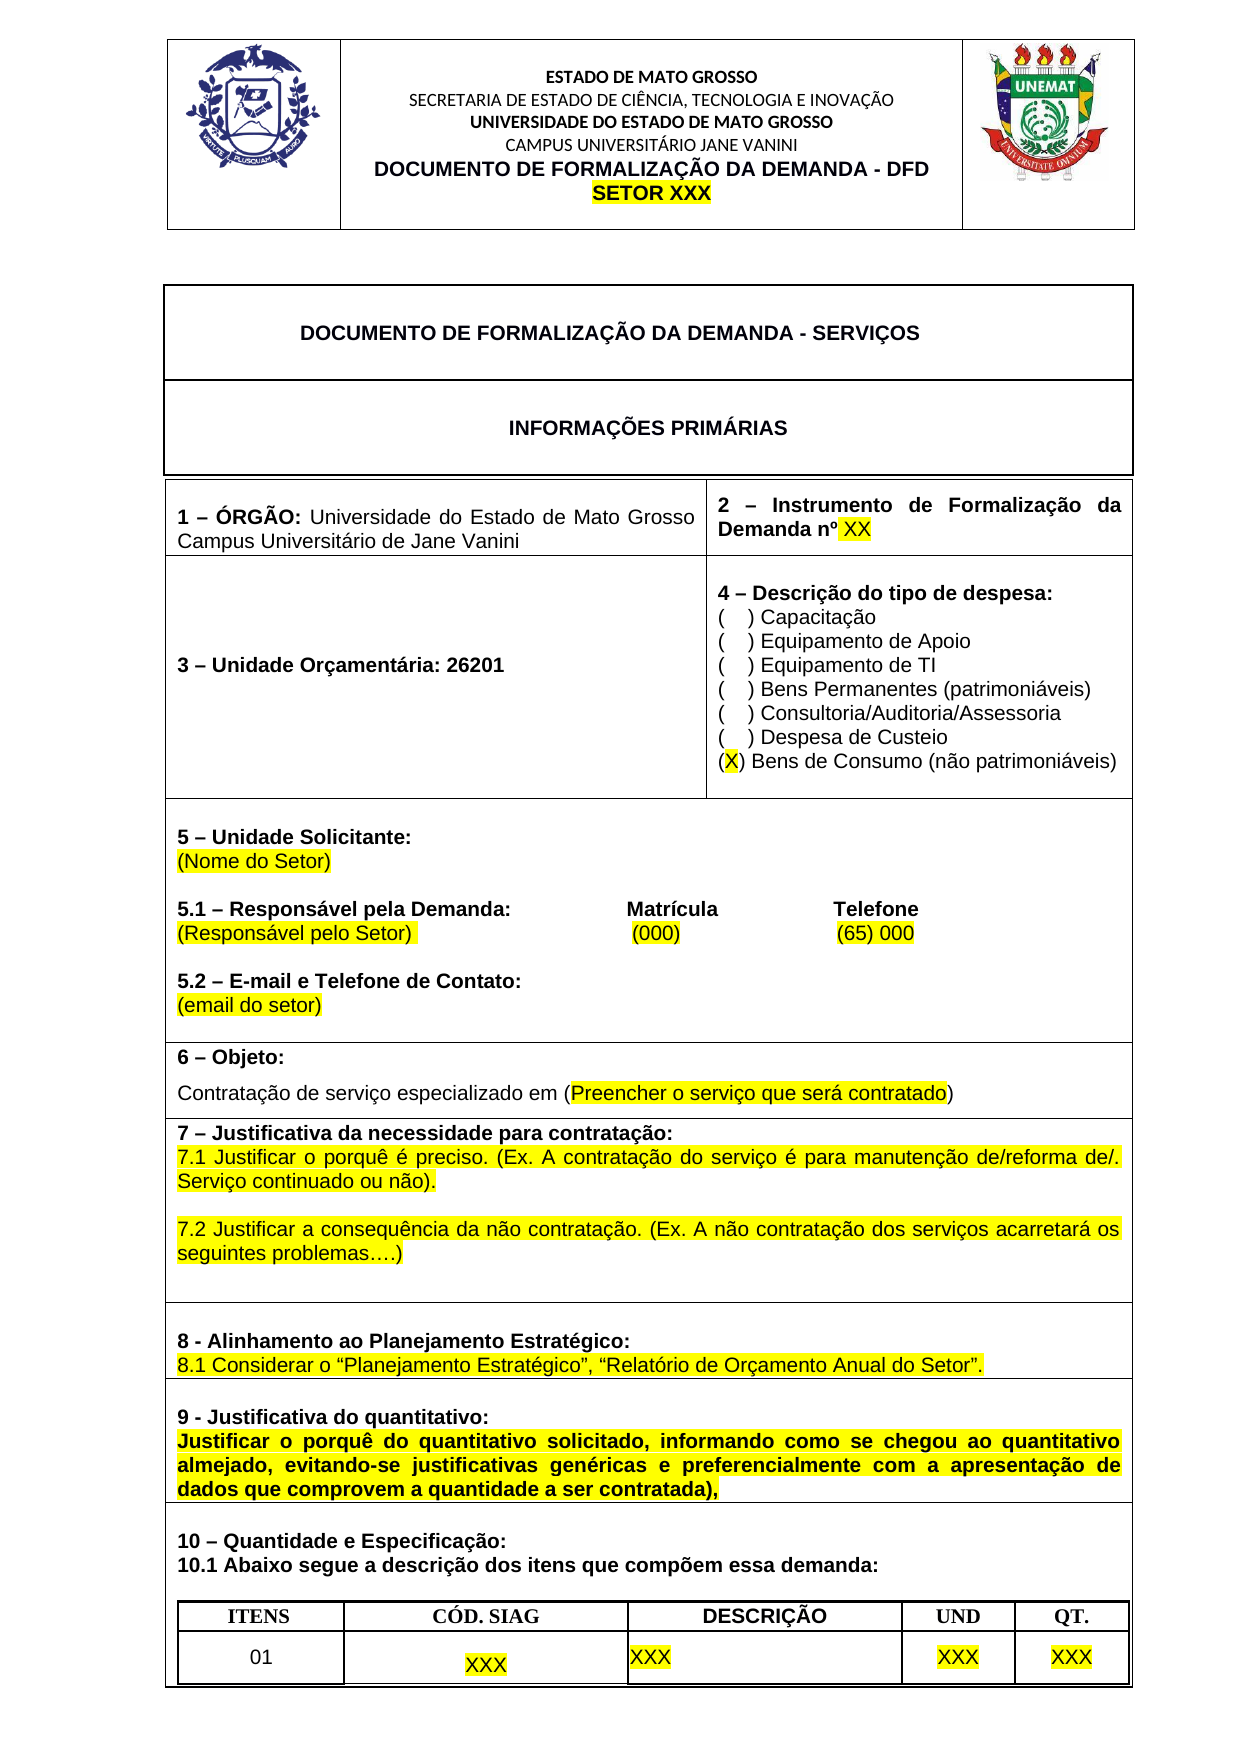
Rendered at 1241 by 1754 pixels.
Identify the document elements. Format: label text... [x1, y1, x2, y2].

table_cell 5 – Unidade Solicitante: (Nome do Setor) 5.1 – Responsável pela Demanda: Matrícula Telefone (Responsável pelo Setor) (000) (65) 000 5.2 – E-mail e Telefone de Contato: (email do setor) [166, 799, 1132, 1042]
table_header 2 – Instrumento de Formalização da Demanda nº XX [707, 480, 1132, 554]
table_cell 9 - Justificativa do quantitativo: Justificar o porquê do quantitativo solicitado, informando como se chegou ao quantitativo almejado, evitando-se justificativas genéricas e preferencialmente com a apresentação de dados que comprovem a quantidade a ser contratada), [166, 1379, 1132, 1502]
table_header 1 – ÓRGÃO: Universidade do Estado de Mato Grosso Campus Universitário de Jane Vanini [166, 480, 706, 554]
picture [177, 40, 329, 174]
picture [980, 43, 1109, 181]
table_cell 3 – Unidade Orçamentária: 26201 [166, 556, 706, 798]
table_cell 7 – Justificativa da necessidade para contratação: 7.1 Justificar o porquê é preciso. (Ex. A contratação do serviço é para manutenção de/reforma de/. Serviço continuado ou não). 7.2 Justificar a consequência da não contratação. (Ex. A não contratação dos serviços acarretará os seguintes problemas….) [166, 1119, 1132, 1302]
table_cell 6 – Objeto: Contratação de serviço especializado em (Preencher o serviço que será contratado) [166, 1043, 1132, 1118]
table_cell INFORMAÇÕES PRIMÁRIAS [165, 381, 1132, 474]
table_cell 10 – Quantidade e Especificação: 10.1 Abaixo segue a descrição dos itens que compõem essa demanda: [166, 1503, 1132, 1686]
table_cell 8 - Alinhamento ao Planejamento Estratégico: 8.1 Considerar o “Planejamento Estratégico”, “Relatório de Orçamento Anual do Setor”. [166, 1303, 1132, 1378]
table_cell 4 – Descrição do tipo de despesa: ( ) Capacitação ( ) Equipamento de Apoio ( ) Equipamento de TI ( ) Bens Permanentes (patrimoniáveis) ( ) Consultoria/Auditoria/Assessoria ( ) Despesa de Custeio (X) Bens de Consumo (não patrimoniáveis) [707, 556, 1132, 798]
table_header DOCUMENTO DE FORMALIZAÇÃO DA DEMANDA - SERVIÇOS [165, 286, 1132, 379]
